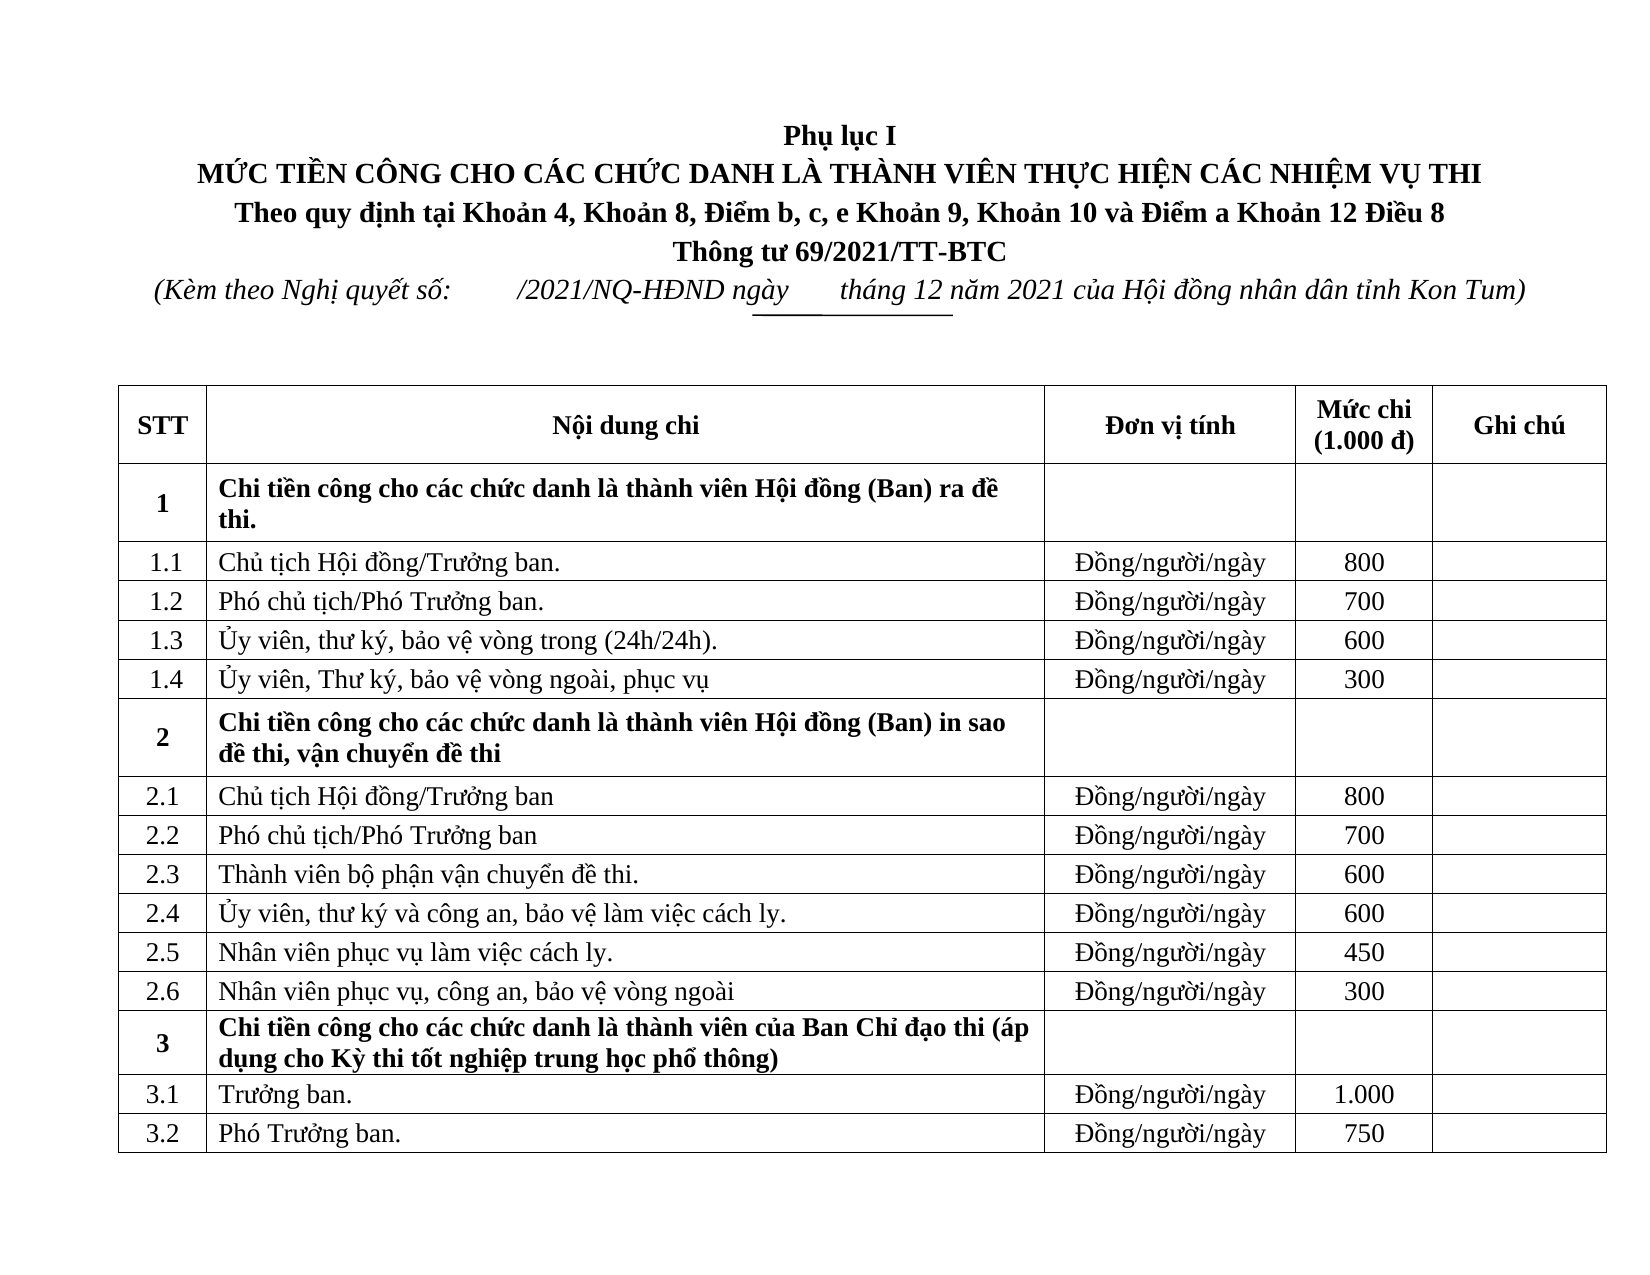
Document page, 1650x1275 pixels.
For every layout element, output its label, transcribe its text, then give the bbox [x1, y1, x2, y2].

table_cell Đồng/người/ngày [1045, 933, 1295, 971]
table_cell 600 [1296, 621, 1432, 658]
table_cell 1.000 [1296, 1075, 1432, 1112]
table_cell 1.3 [119, 621, 206, 658]
table_cell 800 [1296, 542, 1432, 580]
table_cell [1433, 855, 1606, 893]
table_cell Chi tiền công cho các chức danh là thành viên của Ban Chỉ đạo thi (áp dụng cho Kỳ thi tốt nghiệp trung học phổ thông) [207, 1011, 1044, 1073]
table_cell Ủy viên, thư ký, bảo vệ vòng trong (24h/24h). [207, 621, 1044, 658]
table_cell 1.2 [119, 581, 206, 619]
table_cell 1.4 [119, 660, 206, 698]
table_cell Thành viên bộ phận vận chuyển đề thi. [207, 855, 1044, 893]
table_cell Đồng/người/ngày [1045, 972, 1295, 1010]
table_header Ghi chú [1433, 386, 1606, 463]
table_cell Chủ tịch Hội đồng/Trưởng ban. [207, 542, 1044, 580]
table_cell 2 [119, 699, 206, 776]
table_cell Nhân viên phục vụ làm việc cách ly. [207, 933, 1044, 971]
table_cell [1296, 464, 1432, 541]
table_cell 450 [1296, 933, 1432, 971]
table_cell Đồng/người/ngày [1045, 1114, 1295, 1152]
table_cell [1045, 1011, 1295, 1073]
table_cell Chi tiền công cho các chức danh là thành viên Hội đồng (Ban) in sao đề thi, vận chuyển đề thi [207, 699, 1044, 776]
table_header Đơn vị tính [1045, 386, 1295, 463]
table_cell [1433, 464, 1606, 541]
table_cell 3 [119, 1011, 206, 1073]
table_cell 750 [1296, 1114, 1432, 1152]
table_cell Đồng/người/ngày [1045, 1075, 1295, 1112]
table_cell Nhân viên phục vụ, công an, bảo vệ vòng ngoài [207, 972, 1044, 1010]
table_cell 2.5 [119, 933, 206, 971]
table_cell Chủ tịch Hội đồng/Trưởng ban [207, 777, 1044, 815]
table_cell 2.1 [119, 777, 206, 815]
table_cell Đồng/người/ngày [1045, 777, 1295, 815]
table_cell [1433, 1011, 1606, 1073]
table_cell 2.3 [119, 855, 206, 893]
table_cell 600 [1296, 894, 1432, 932]
table_cell Ủy viên, Thư ký, bảo vệ vòng ngoài, phục vụ [207, 660, 1044, 698]
table_cell Đồng/người/ngày [1045, 581, 1295, 619]
table_cell Đồng/người/ngày [1045, 660, 1295, 698]
table_cell [1433, 972, 1606, 1010]
table_header Mức chi (1.000 đ) [1296, 386, 1432, 463]
table_cell 1 [119, 464, 206, 541]
table_cell 300 [1296, 972, 1432, 1010]
table_header Nội dung chi [207, 386, 1044, 463]
table_cell [1296, 699, 1432, 776]
table_cell Đồng/người/ngày [1045, 816, 1295, 854]
table_cell Phó chủ tịch/Phó Trưởng ban. [207, 581, 1044, 619]
table_cell [1433, 777, 1606, 815]
table_cell 600 [1296, 855, 1432, 893]
table_cell Trưởng ban. [207, 1075, 1044, 1112]
table_cell 2.4 [119, 894, 206, 932]
text MỨC TIỀN CÔNG CHO CÁC CHỨC DANH LÀ THÀNH VIÊN THỰC HIỆN CÁC NHIỆM VỤ THI [148, 157, 1532, 190]
table_cell 3.2 [119, 1114, 206, 1152]
table_cell 700 [1296, 816, 1432, 854]
text (Kèm theo Nghị quyết số: /2021/NQ-HĐND ngày tháng 12 năm 2021 của Hội đồng nhân dân tỉnh Kon Tum) [148, 272, 1532, 306]
table_cell [1296, 1011, 1432, 1073]
table_cell [1433, 1114, 1606, 1152]
table_cell 1.1 [119, 542, 206, 580]
table_cell 700 [1296, 581, 1432, 619]
table_cell [1433, 933, 1606, 971]
table_cell Đồng/người/ngày [1045, 542, 1295, 580]
table_cell [1433, 699, 1606, 776]
table_header STT [119, 386, 206, 463]
table_cell 2.6 [119, 972, 206, 1010]
text Thông tư 69/2021/TT-BTC [148, 234, 1532, 267]
table_cell Đồng/người/ngày [1045, 621, 1295, 658]
table_cell Chi tiền công cho các chức danh là thành viên Hội đồng (Ban) ra đề thi. [207, 464, 1044, 541]
table_cell [1433, 894, 1606, 932]
table_cell 800 [1296, 777, 1432, 815]
text Theo quy định tại Khoản 4, Khoản 8, Điểm b, c, e Khoản 9, Khoản 10 và Điểm a Khoản 12 Điều 8 [148, 195, 1532, 229]
table_cell [1045, 699, 1295, 776]
table_cell [1433, 816, 1606, 854]
table_cell [1433, 1075, 1606, 1112]
table_cell [1433, 621, 1606, 658]
table_cell [1433, 660, 1606, 698]
table_cell 2.2 [119, 816, 206, 854]
table_cell Phó Trưởng ban. [207, 1114, 1044, 1152]
table_cell Đồng/người/ngày [1045, 894, 1295, 932]
table_cell Đồng/người/ngày [1045, 855, 1295, 893]
table_cell Ủy viên, thư ký và công an, bảo vệ làm việc cách ly. [207, 894, 1044, 932]
table_cell [1433, 542, 1606, 580]
table_cell 300 [1296, 660, 1432, 698]
text Phụ lục I [148, 118, 1532, 152]
table_cell 3.1 [119, 1075, 206, 1112]
table_cell [1433, 581, 1606, 619]
table_cell Phó chủ tịch/Phó Trưởng ban [207, 816, 1044, 854]
table_cell [1045, 464, 1295, 541]
